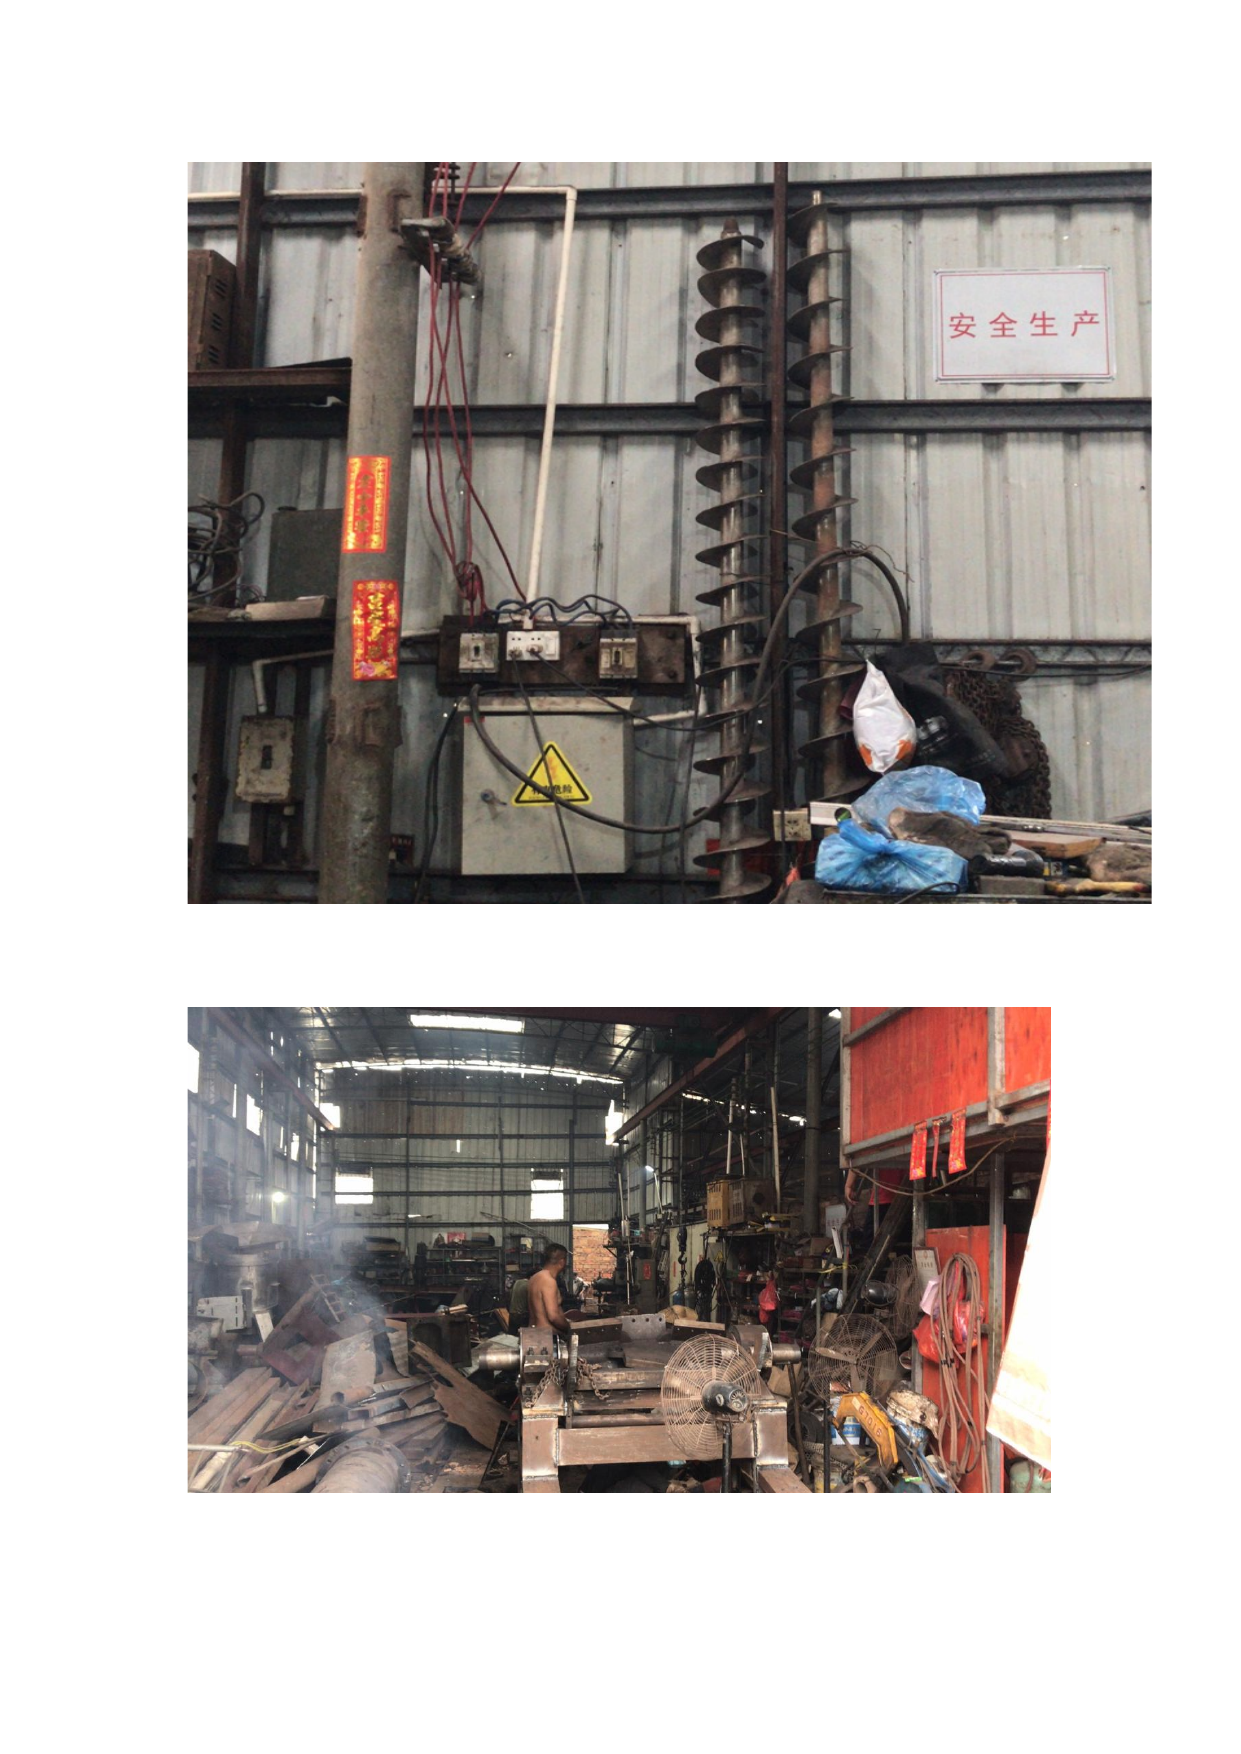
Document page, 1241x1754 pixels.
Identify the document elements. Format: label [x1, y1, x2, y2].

picture [187, 1007, 1051, 1493]
picture [187, 162, 1152, 904]
